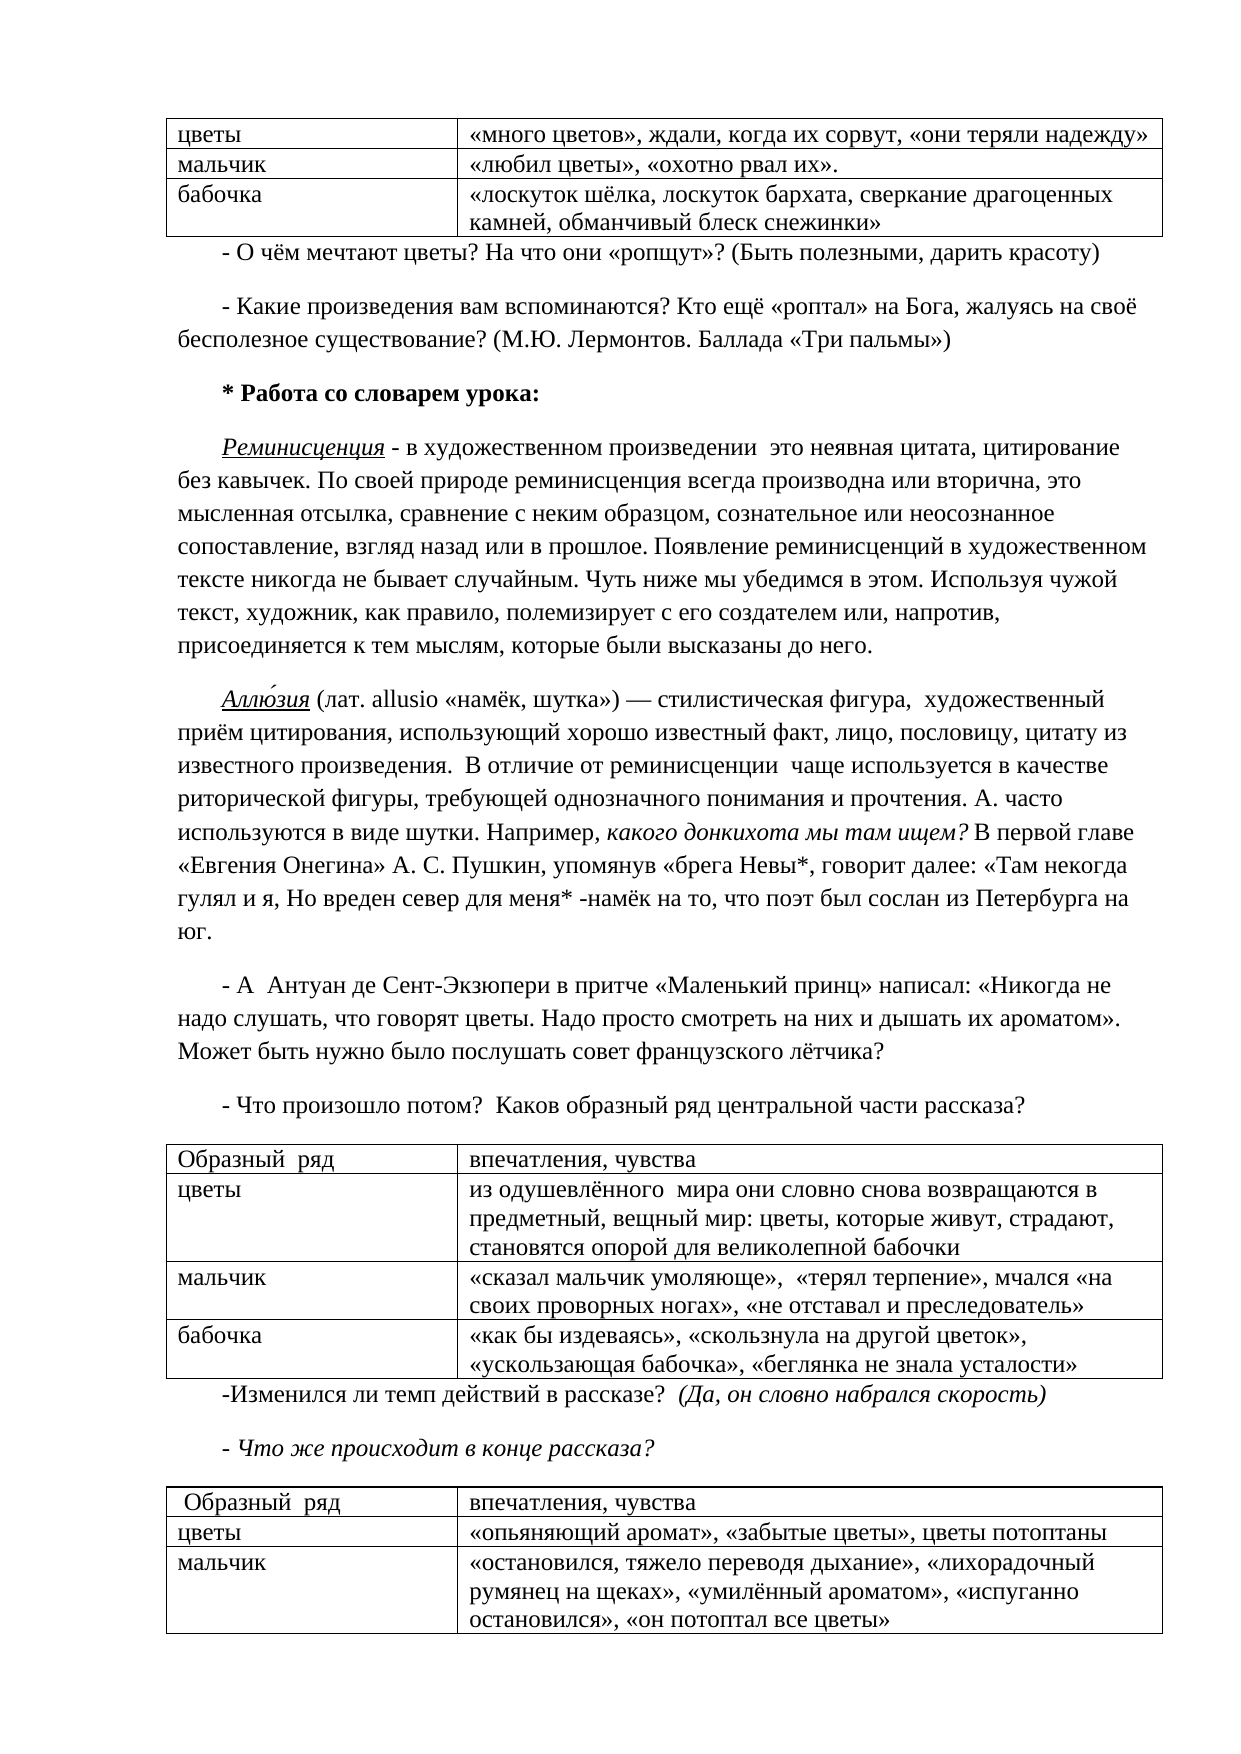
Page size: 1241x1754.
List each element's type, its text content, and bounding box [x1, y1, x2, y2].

text - О чём мечтают цветы? На что они «ропщут»? (Быть полезными, дарить красоту) [177, 237, 1152, 266]
table_cell «сказал мальчик умоляюще», «терял терпение», мчался «на своих проворных ногах», «не отставал и преследователь» [458, 1262, 1162, 1319]
text * Работа со словарем урока: [177, 378, 1152, 407]
table_header впечатления, чувства [458, 1488, 1162, 1516]
table_header Образный ряд [167, 1145, 457, 1173]
table_cell цветы [167, 119, 457, 148]
table_header Образный ряд [167, 1488, 457, 1516]
text Реминисценция - в художественном произведении это неявная цитата, цитирование без кавычек. По своей природе реминисценция всегда производна или вторична, это мысленная отсылка, сравнение с неким образцом, сознательное или неосознанное сопоставление, взгляд назад или в прошлое. Появление реминисценций в художественном тексте никогда не бывает случайным. Чуть ниже мы убедимся в этом. Используя чужой текст, художник, как правило, полемизирует с его создателем или, напротив, присоединяется к тем мыслям, которые были высказаны до него. [177, 432, 1152, 659]
table_cell мальчик [167, 1547, 457, 1633]
table_cell цветы [167, 1517, 457, 1546]
table_cell цветы [167, 1174, 457, 1261]
text - Какие произведения вам вспоминаются? Кто ещё «роптал» на Бога, жалуясь на своё бесполезное существование? (М.Ю. Лермонтов. Баллада «Три пальмы») [177, 291, 1152, 353]
table_cell бабочка [167, 1320, 457, 1378]
table_cell «опьяняющий аромат», «забытые цветы», цветы потоптаны [458, 1517, 1162, 1546]
table_cell из одушевлённого мира они словно снова возвращаются в предметный, вещный мир: цветы, которые живут, страдают, становятся опорой для великолепной бабочки [458, 1174, 1162, 1261]
text -Изменился ли темп действий в рассказе? (Да, он словно набрался скорость) [177, 1379, 1152, 1407]
table_cell мальчик [167, 149, 457, 178]
text - Что же происходит в конце рассказа? [177, 1433, 1152, 1461]
table_cell «как бы издеваясь», «скользнула на другой цветок», «ускользающая бабочка», «беглянка не знала усталости» [458, 1320, 1162, 1378]
text - Что произошло потом? Каков образный ряд центральной части рассказа? [177, 1090, 1152, 1118]
text - А Антуан де Сент-Экзюпери в притче «Маленький принц» написал: «Никогда не надо слушать, что говорят цветы. Надо просто смотреть на них и дышать их ароматом». Может быть нужно было послушать совет французского лётчика? [177, 970, 1152, 1064]
table_cell «много цветов», ждали, когда их сорвут, «они теряли надежду» [458, 119, 1162, 148]
table_header впечатления, чувства [458, 1145, 1162, 1173]
table_cell «любил цветы», «охотно рвал их». [458, 149, 1162, 178]
text Аллю́зия (лат. allusio «намёк, шутка») — стилистическая фигура, художественный приём цитирования, использующий хорошо известный факт, лицо, пословицу, цитату из известного произведения. В отличие от реминисценции чаще используется в качестве риторической фигуры, требующей однозначного понимания и прочтения. А. часто используются в виде шутки. Например, какого донкихота мы там ищем? В первой главе «Евгения Онегина» А. С. Пушкин, упомянув «брега Невы*, говорит далее: «Там некогда гулял и я, Но вреден север для меня* -намёк на то, что поэт был сослан из Петербурга на юг. [177, 684, 1152, 945]
table_cell бабочка [167, 179, 457, 236]
table_cell «лоскуток шёлка, лоскуток бархата, сверкание драгоценных камней, обманчивый блеск снежинки» [458, 179, 1162, 236]
table_cell мальчик [167, 1262, 457, 1319]
table_cell «остановился, тяжело переводя дыхание», «лихорадочный румянец на щеках», «умилённый ароматом», «испуганно остановился», «он потоптал все цветы» [458, 1547, 1162, 1633]
